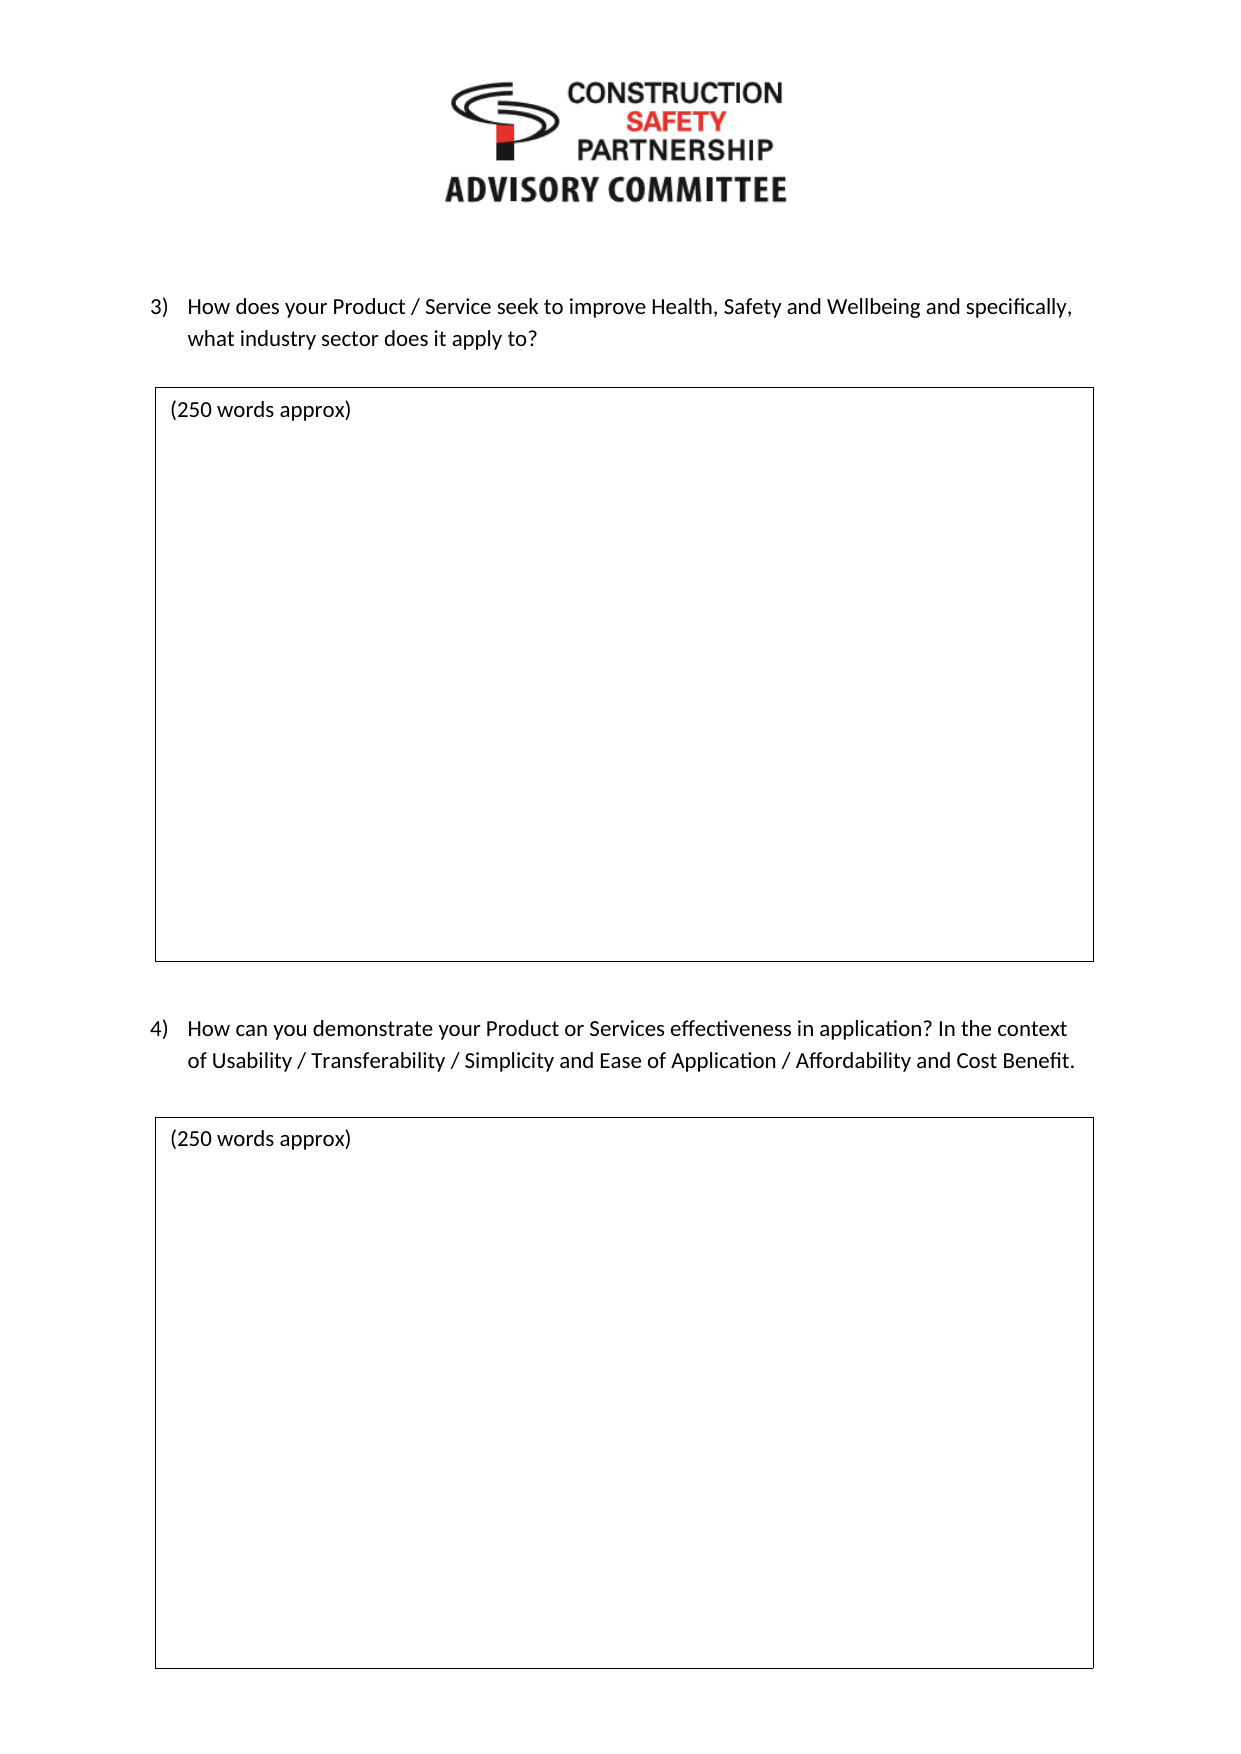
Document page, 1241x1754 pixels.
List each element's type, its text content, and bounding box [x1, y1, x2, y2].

picture [437, 73, 803, 212]
list How does your Product / Service seek to improve Health, Safety and Wellbeing and specifically, what industry sector does it apply to? [150, 292, 1090, 352]
list How can you demonstrate your Product or Services effectiveness in application? In the context of Usability / Transferability / Simplicity and Ease of Application / Affordability and Cost Benefit. [150, 1014, 1090, 1074]
